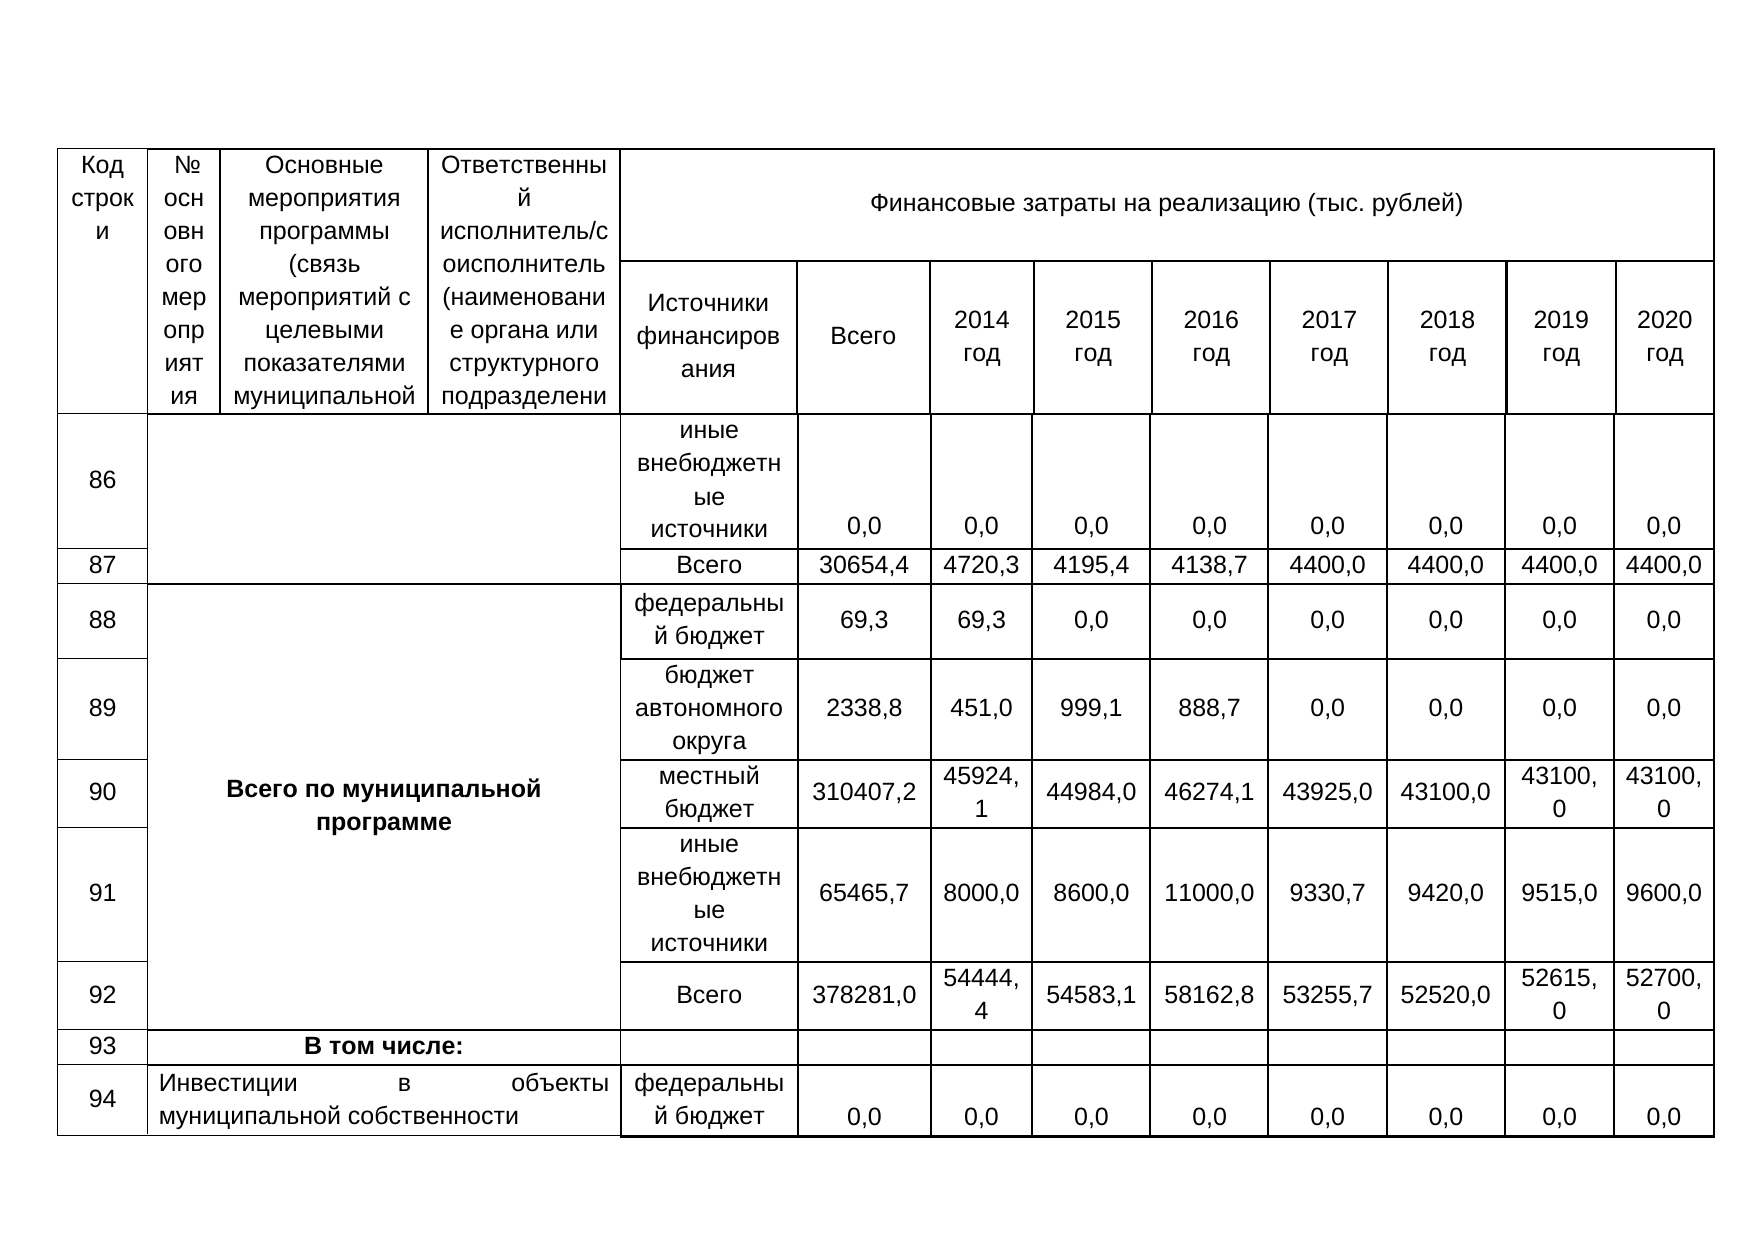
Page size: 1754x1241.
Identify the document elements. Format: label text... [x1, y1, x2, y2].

table_cell местный бюджет [621, 761, 797, 827]
table_cell 86 [58, 414, 147, 547]
table_cell [799, 1031, 930, 1064]
table_cell [1388, 1066, 1504, 1100]
table_cell [1033, 415, 1149, 506]
table_cell 93 [58, 1030, 147, 1064]
table_cell 0,0 [799, 1100, 930, 1135]
table_cell [1615, 1031, 1713, 1064]
table_cell 4400,0 [1506, 550, 1613, 583]
table_cell 43100,0 [1615, 761, 1713, 827]
table_cell 0,0 [1506, 660, 1613, 759]
table_cell 53255,7 [1269, 963, 1386, 1029]
table_header Код строки [58, 149, 147, 413]
table_cell иные внебюджетные источники [621, 829, 797, 961]
table_cell федеральный бюджет [622, 1066, 797, 1135]
table_cell 0,0 [1615, 1100, 1713, 1135]
table_cell [1151, 1066, 1267, 1100]
table_header Ответственный исполнитель/соисполнитель (наименование органа или структурного подразделения) [429, 150, 619, 413]
table_header Основные мероприятия программы (связь мероприятий с целевыми показателями муниципальной программы) [221, 150, 427, 413]
table_cell [1615, 415, 1713, 506]
table_cell 88 [58, 584, 147, 658]
table_cell 89 [58, 659, 147, 759]
table_cell [1269, 415, 1386, 506]
table_cell [1151, 415, 1267, 506]
table_cell федеральный бюджет [622, 585, 797, 658]
table_cell 8000,0 [932, 829, 1031, 961]
table_cell 43100,0 [1388, 761, 1504, 827]
table_cell 0,0 [1151, 585, 1267, 658]
table_cell 69,3 [799, 585, 930, 658]
table_cell 54583,1 [1033, 963, 1149, 1029]
table_cell 0,0 [1033, 1100, 1149, 1135]
table_cell [621, 1031, 797, 1064]
table_cell 0,0 [1033, 585, 1149, 658]
table_cell 52700,0 [1615, 963, 1713, 1029]
table_cell 0,0 [1388, 506, 1504, 547]
table_cell 0,0 [1506, 506, 1613, 547]
table_header Финансовые затраты на реализацию (тыс. рублей) [621, 150, 1713, 260]
table_cell 43100,0 [1506, 761, 1613, 827]
table_cell 2019 год [1508, 262, 1615, 413]
table_cell Инвестиции в объекты муниципальной собственности [147, 1066, 620, 1135]
table_cell 43925,0 [1269, 761, 1386, 827]
table_cell [1388, 1031, 1504, 1064]
table_cell 52520,0 [1388, 963, 1504, 1029]
table_cell 451,0 [932, 660, 1031, 759]
table_cell 4400,0 [1269, 550, 1386, 583]
table_cell 0,0 [1506, 1100, 1613, 1135]
table_cell [1033, 1031, 1149, 1064]
table_cell 0,0 [1388, 660, 1504, 759]
table_cell 4195,4 [1033, 550, 1149, 583]
table_cell Источники финансирования [621, 262, 796, 413]
table_cell 0,0 [1151, 1100, 1267, 1135]
table_cell 46274,1 [1151, 761, 1267, 827]
table_cell 0,0 [1615, 660, 1713, 759]
table_cell 0,0 [1615, 506, 1713, 547]
table_cell [1506, 1066, 1613, 1100]
table_cell 0,0 [1269, 660, 1386, 759]
table_cell [1615, 1066, 1713, 1100]
table_cell 999,1 [1033, 660, 1149, 759]
table_cell [1151, 1031, 1267, 1064]
table_cell 30654,4 [799, 550, 930, 583]
table_cell 2014 год [931, 262, 1033, 413]
table_cell 0,0 [1388, 1100, 1504, 1135]
table_cell [799, 1066, 930, 1100]
table_cell 58162,8 [1151, 963, 1267, 1029]
table_cell 9330,7 [1269, 829, 1386, 961]
table_cell 8600,0 [1033, 829, 1149, 961]
table_cell 0,0 [1151, 506, 1267, 547]
table_cell 65465,7 [799, 829, 930, 961]
table_cell 90 [58, 760, 147, 827]
table_cell 87 [58, 549, 147, 583]
table_cell 2018 год [1389, 262, 1505, 413]
table_cell [932, 1031, 1031, 1064]
table_cell 4400,0 [1615, 550, 1713, 583]
table_cell [799, 415, 930, 506]
table_cell 4400,0 [1388, 550, 1504, 583]
table_cell [1269, 1031, 1386, 1064]
table_cell 92 [58, 962, 147, 1029]
table_cell Всего [621, 550, 797, 583]
table_cell 0,0 [932, 506, 1031, 547]
table_cell 2015 год [1035, 262, 1151, 413]
table_cell 2020 год [1617, 262, 1713, 413]
table_cell 0,0 [1269, 1100, 1386, 1135]
table_cell [1033, 1066, 1149, 1100]
table_cell 91 [58, 828, 147, 961]
table_cell бюджет автономного округа [621, 660, 797, 759]
table_cell [932, 1066, 1031, 1100]
table_cell В том числе: [148, 1031, 620, 1064]
table_cell 9600,0 [1615, 829, 1713, 961]
table_cell иные внебюджетные источники [621, 415, 797, 547]
table_cell 4138,7 [1151, 550, 1267, 583]
table_cell 45924,1 [932, 761, 1031, 827]
table_cell 0,0 [932, 1100, 1031, 1135]
table_cell 0,0 [1388, 585, 1504, 658]
table_cell 0,0 [799, 506, 930, 547]
table_cell Всего по муниципальной программе [148, 585, 620, 1029]
table_cell 94 [58, 1065, 147, 1135]
table_cell 888,7 [1151, 660, 1267, 759]
table_cell [1388, 415, 1504, 506]
table_cell 0,0 [1033, 506, 1149, 547]
table_cell Всего [621, 963, 797, 1029]
table_cell 0,0 [1506, 585, 1613, 658]
table_cell 0,0 [1269, 585, 1386, 658]
table_cell 0,0 [1269, 506, 1386, 547]
table_cell Всего [798, 262, 929, 413]
table_cell 0,0 [1615, 585, 1713, 658]
table_cell 52615,0 [1506, 963, 1613, 1029]
table_cell [1506, 415, 1613, 506]
table_cell 2016 год [1153, 262, 1269, 413]
table_cell 9420,0 [1388, 829, 1504, 961]
table_cell [932, 415, 1031, 506]
table_cell 2338,8 [799, 660, 930, 759]
table_cell 310407,2 [799, 761, 930, 827]
table_cell 9515,0 [1506, 829, 1613, 961]
table_cell 69,3 [932, 585, 1031, 658]
table_cell 378281,0 [799, 963, 930, 1029]
table_cell 54444,4 [932, 963, 1031, 1029]
table_cell 4720,3 [932, 550, 1031, 583]
table_cell [1506, 1031, 1613, 1064]
table_cell 11000,0 [1151, 829, 1267, 961]
table_header № основного мероприятия [148, 150, 219, 413]
table_cell 44984,0 [1033, 761, 1149, 827]
table_cell [1269, 1066, 1386, 1100]
table_cell 2017 год [1271, 262, 1387, 413]
